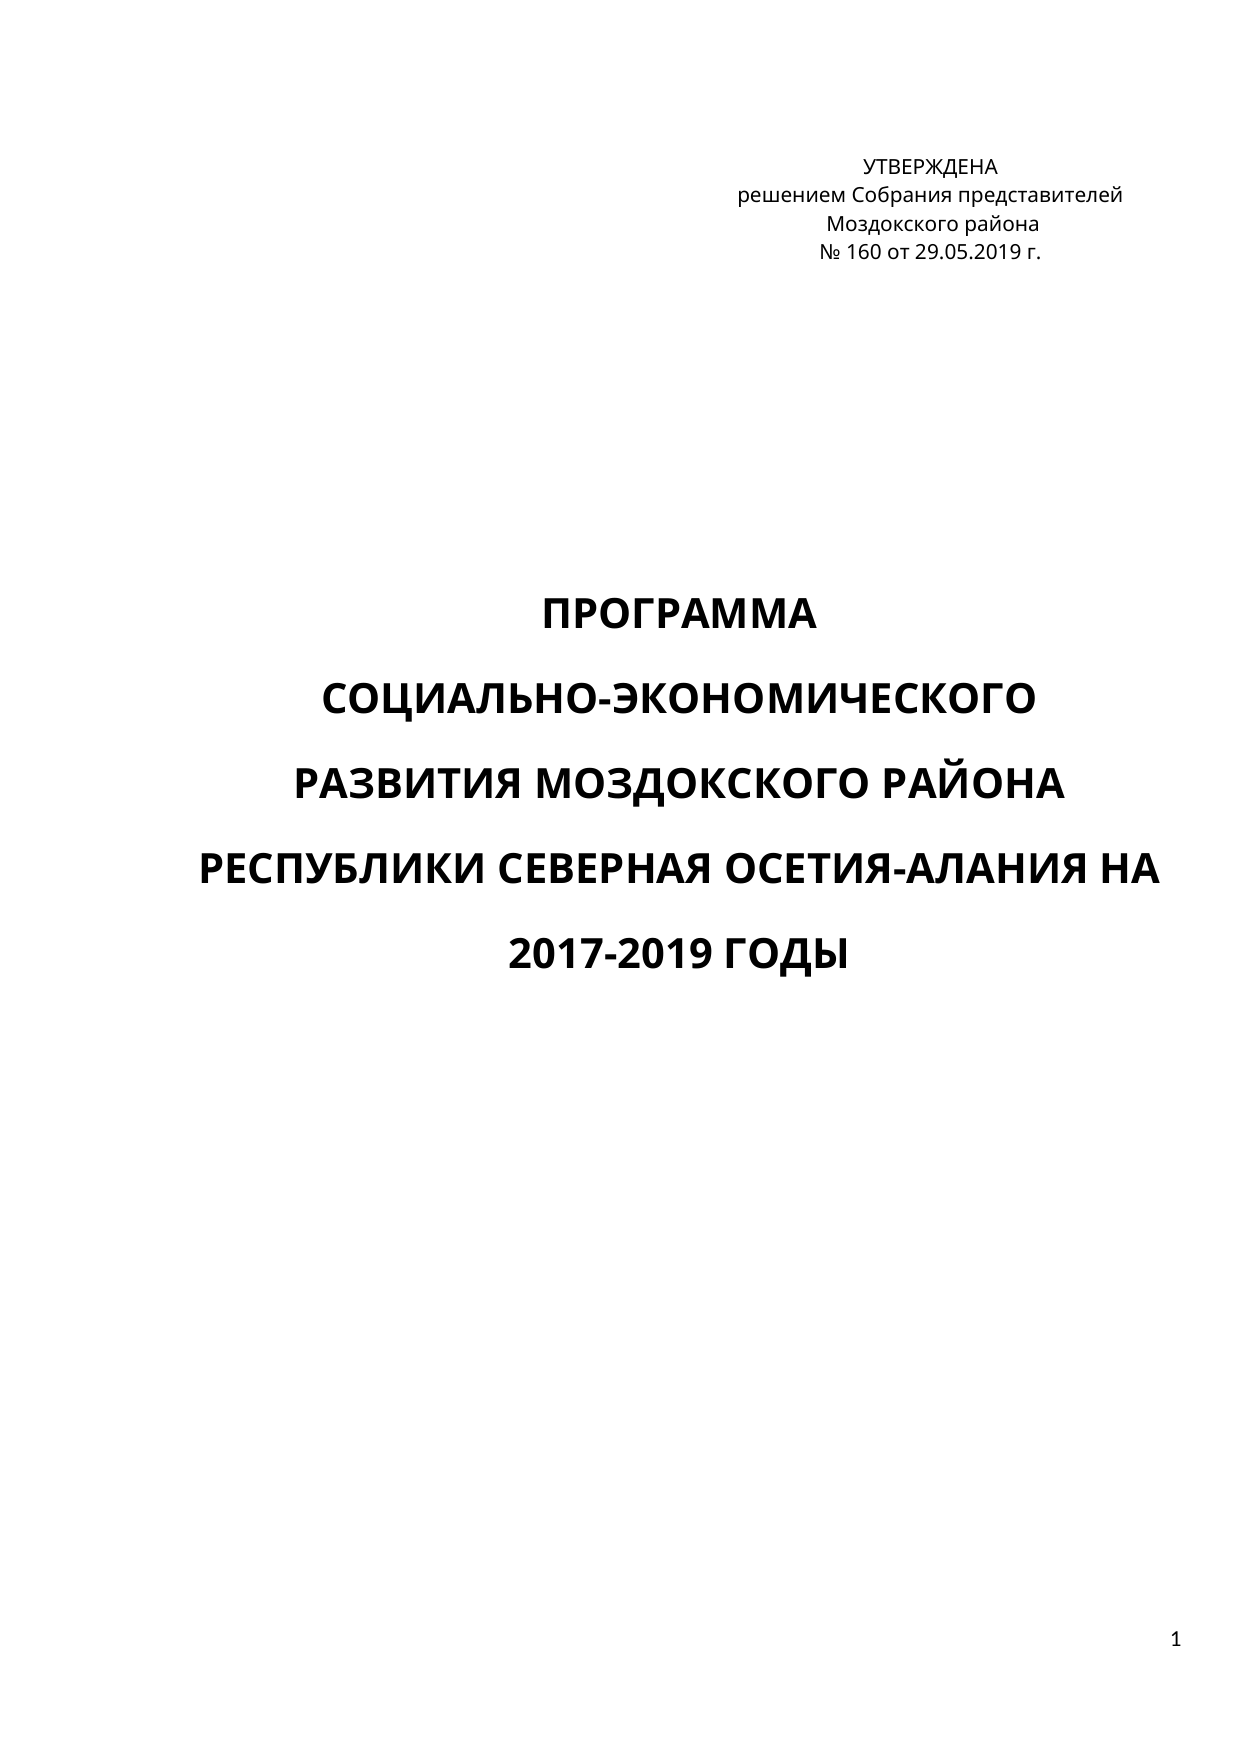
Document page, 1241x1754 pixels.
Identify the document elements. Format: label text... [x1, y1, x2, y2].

text Моздокского района [679, 209, 1181, 237]
text решением Собрания представителей [679, 181, 1181, 209]
text РЕСПУБЛИКИ СЕВЕРНАЯ ОСЕТИЯ-АЛАНИЯ НА 2017-2019 ГОДЫ [177, 839, 1181, 981]
text УТВЕРЖДЕНА [679, 152, 1181, 181]
text ПРОГРАММА [177, 584, 1181, 641]
text РАЗВИТИЯ МОЗДОКСКОГО РАЙОНА [177, 754, 1181, 811]
text СОЦИАЛЬНО-ЭКОНОМИЧЕСКОГО [177, 669, 1181, 726]
text № 160 от 29.05.2019 г. [679, 237, 1181, 266]
